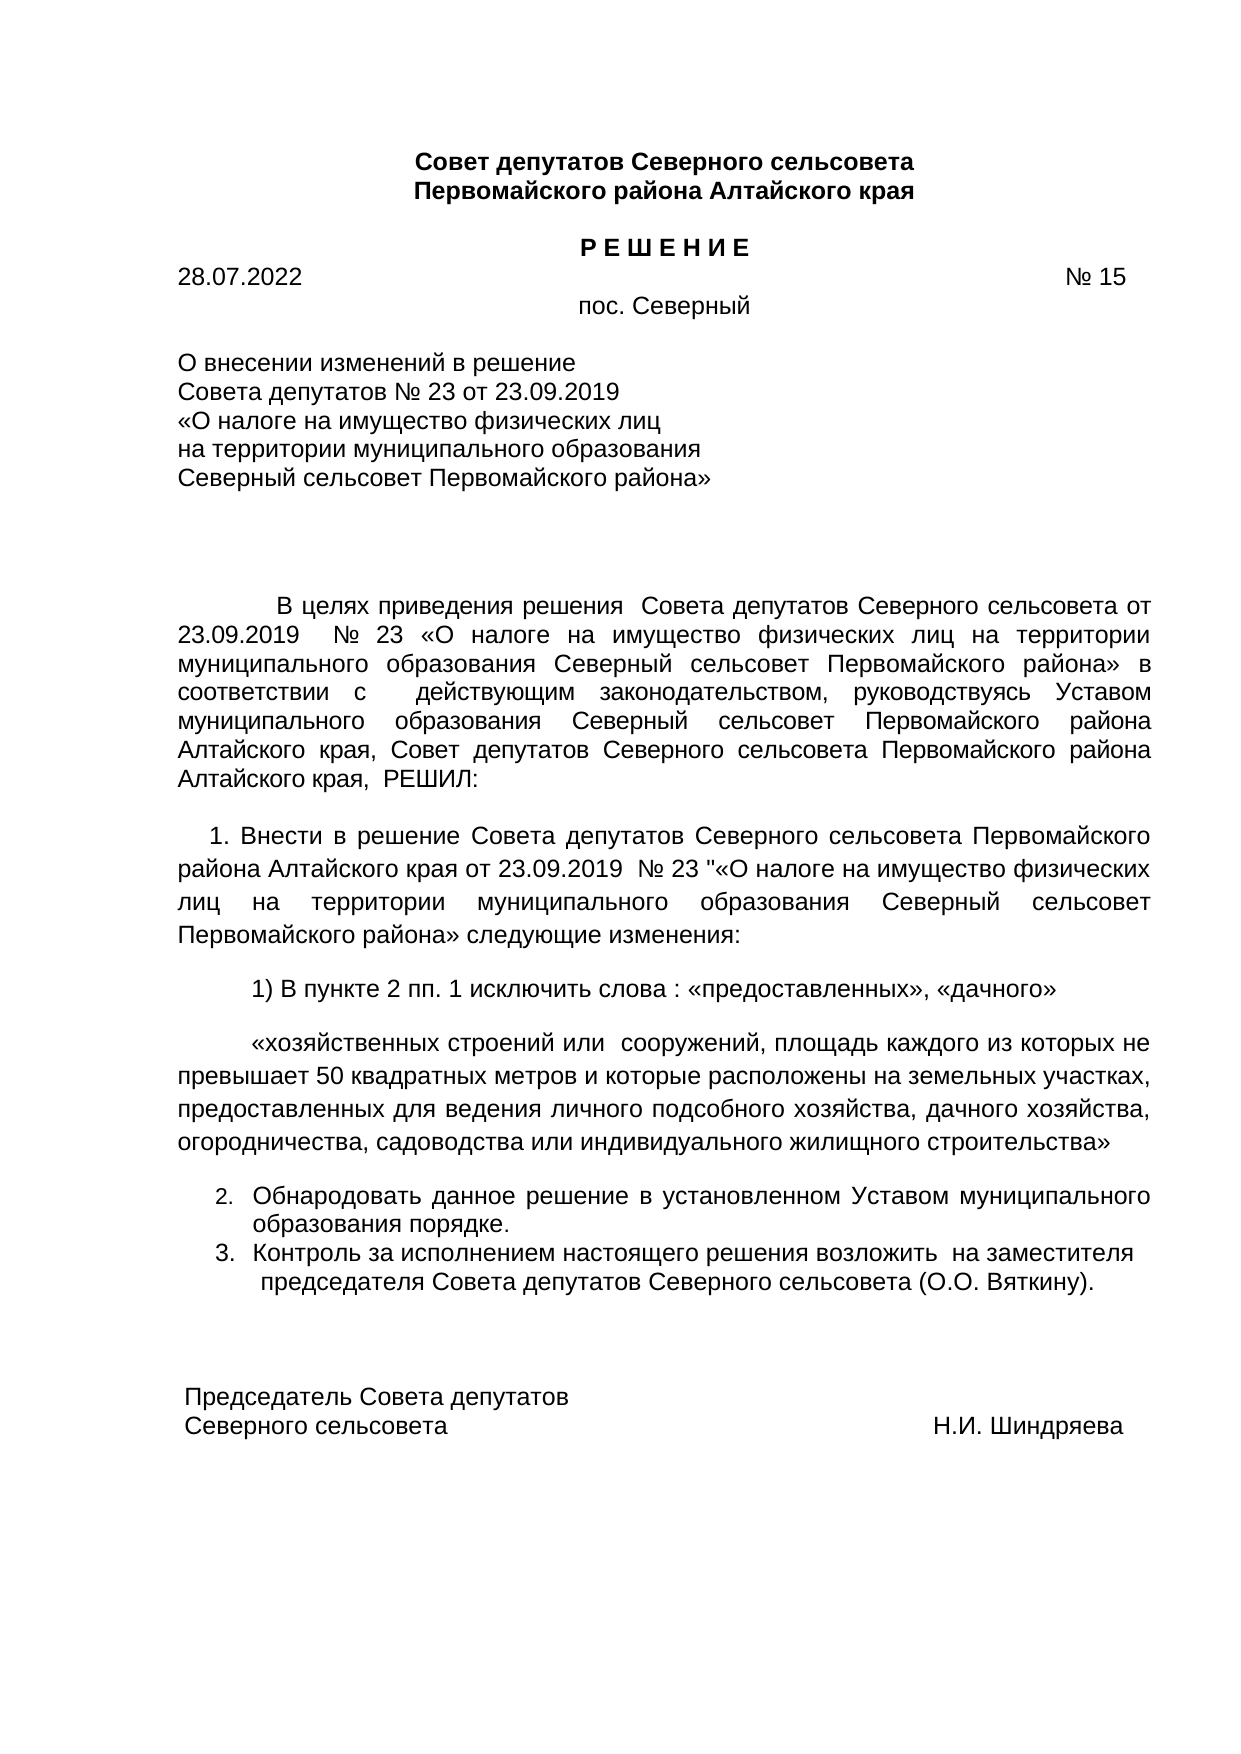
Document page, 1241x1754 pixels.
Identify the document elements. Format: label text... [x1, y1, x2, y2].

text «О налоге на имущество физических лиц [177, 406, 1152, 434]
text Северного сельсовета Н.И. Шиндряева [177, 1411, 1152, 1439]
text Первомайского района Алтайского края [177, 176, 1152, 204]
text О внесении изменений в решение [177, 348, 1152, 377]
text председателя Совета депутатов Северного сельсовета (О.О. Вяткину). [177, 1267, 1152, 1296]
text «хозяйственных строений или сооружений, площадь каждого из которых не превышает 50 квадратных метров и которые расположены на земельных участках, предоставленных для ведения личного подсобного хозяйства, дачного хозяйства, огородничества, садоводства или индивидуального жилищного строительства» [177, 1028, 1152, 1156]
text на территории муниципального образования [177, 434, 1152, 463]
text Р Е Ш Е Н И Е [177, 233, 1152, 262]
text 1. Внести в решение Совета депутатов Северного сельсовета Первомайского района Алтайского края от 23.09.2019 № 23 "«О налоге на имущество физических лиц на территории муниципального образования Северный сельсовет Первомайского района» следующие изменения: [177, 821, 1152, 949]
text 28.07.2022 № 15 [177, 262, 1152, 291]
text Председатель Совета депутатов [177, 1382, 1152, 1411]
text 1) В пункте 2 пп. 1 исключить слова : «предоставленных», «дачного» [177, 974, 1152, 1003]
text Совет депутатов Северного сельсовета [177, 147, 1152, 176]
text Северный сельсовет Первомайского района» [177, 463, 1152, 492]
list Контроль за исполнением настоящего решения возложить на заместителя [215, 1238, 1152, 1267]
text Совета депутатов № 23 от 23.09.2019 [177, 377, 1152, 406]
text В целях приведения решения Совета депутатов Северного сельсовета от 23.09.2019 № 23 «О налоге на имущество физических лиц на территории муниципального образования Северный сельсовет Первомайского района» в соответствии с действующим законодательством, руководствуясь Уставом муниципального образования Северный сельсовет Первомайского района Алтайского края, Совет депутатов Северного сельсовета Первомайского района Алтайского края, РЕШИЛ: [177, 591, 1152, 792]
list Обнародовать данное решение в установленном Уставом муниципального образования порядке. [215, 1181, 1152, 1238]
text пос. Северный [177, 291, 1152, 319]
